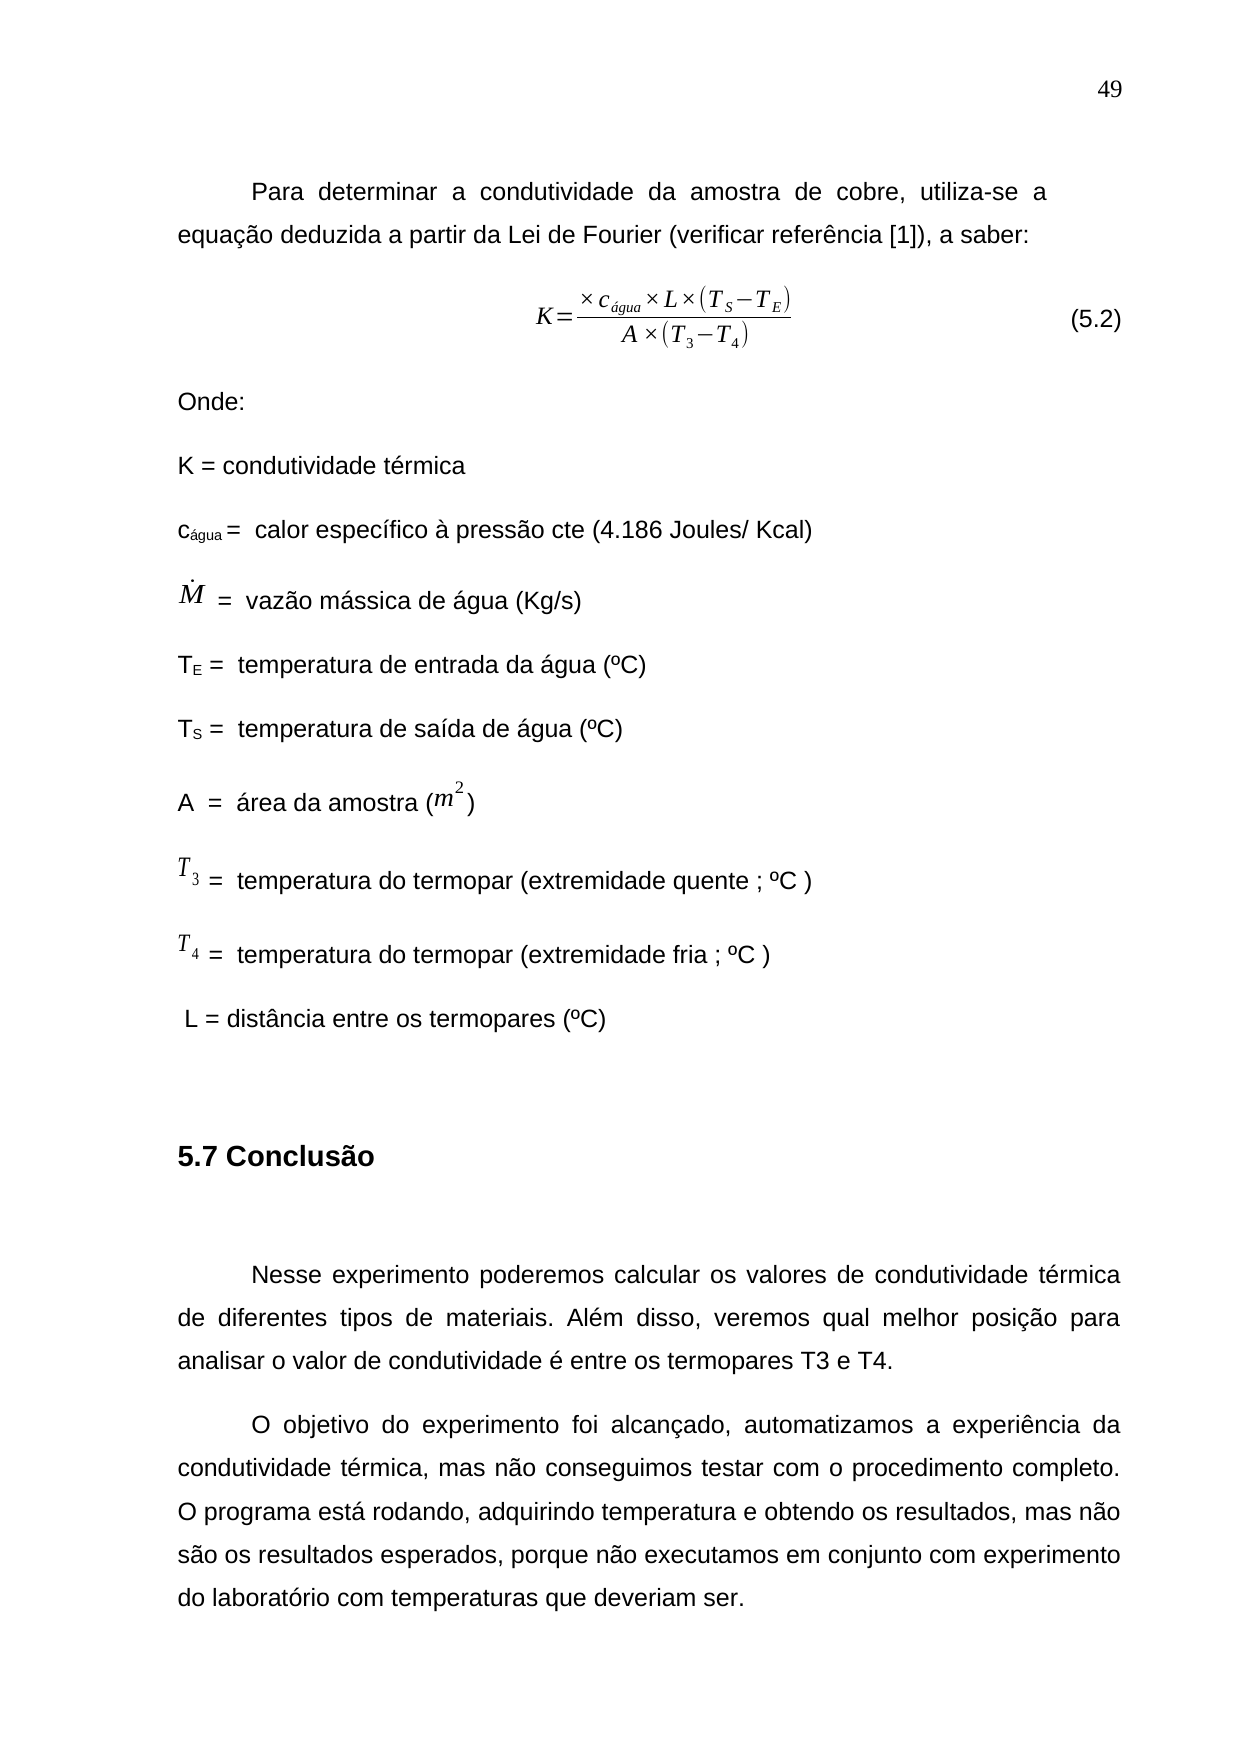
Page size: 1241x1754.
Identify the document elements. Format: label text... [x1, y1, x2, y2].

text 5.7 Conclusão [177, 1139, 1122, 1172]
text A = área da amostra () [177, 778, 1122, 817]
text O objetivo do experimento foi alcançado, automatizamos a experiência da condutividade térmica, mas não conseguimos testar com o procedimento completo. O programa está rodando, adquirindo temperatura e obtendo os resultados, mas não são os resultados esperados, porque não executamos em conjunto com experimento do laboratório com temperaturas que deveriam ser. [177, 1410, 1122, 1612]
text = temperatura do termopar (extremidade fria ; ºC ) [177, 930, 1122, 968]
text Onde: [177, 387, 1122, 416]
text = vazão mássica de água (Kg/s) [177, 579, 1122, 615]
text TE = temperatura de entrada da água (ºC) [177, 650, 1122, 679]
text L = distância entre os termopares (ºC) [177, 1003, 1122, 1032]
text = temperatura do termopar (extremidade quente ; ºC ) [177, 852, 1122, 895]
text TS = temperatura de saída de água (ºC) [177, 714, 1122, 743]
text K = condutividade térmica [177, 451, 1122, 480]
text cágua = calor específico à pressão cte (4.186 Joules/ Kcal) [177, 515, 1122, 544]
text (5.2) [177, 284, 1122, 352]
text Para determinar a condutividade da amostra de cobre, utiliza-se a equação deduzida a partir da Lei de Fourier (verificar referência [1]), a saber: [177, 177, 1048, 249]
text Nesse experimento poderemos calcular os valores de condutividade térmica de diferentes tipos de materiais. Além disso, veremos qual melhor posição para analisar o valor de condutividade é entre os termopares T3 e T4. [177, 1260, 1122, 1375]
